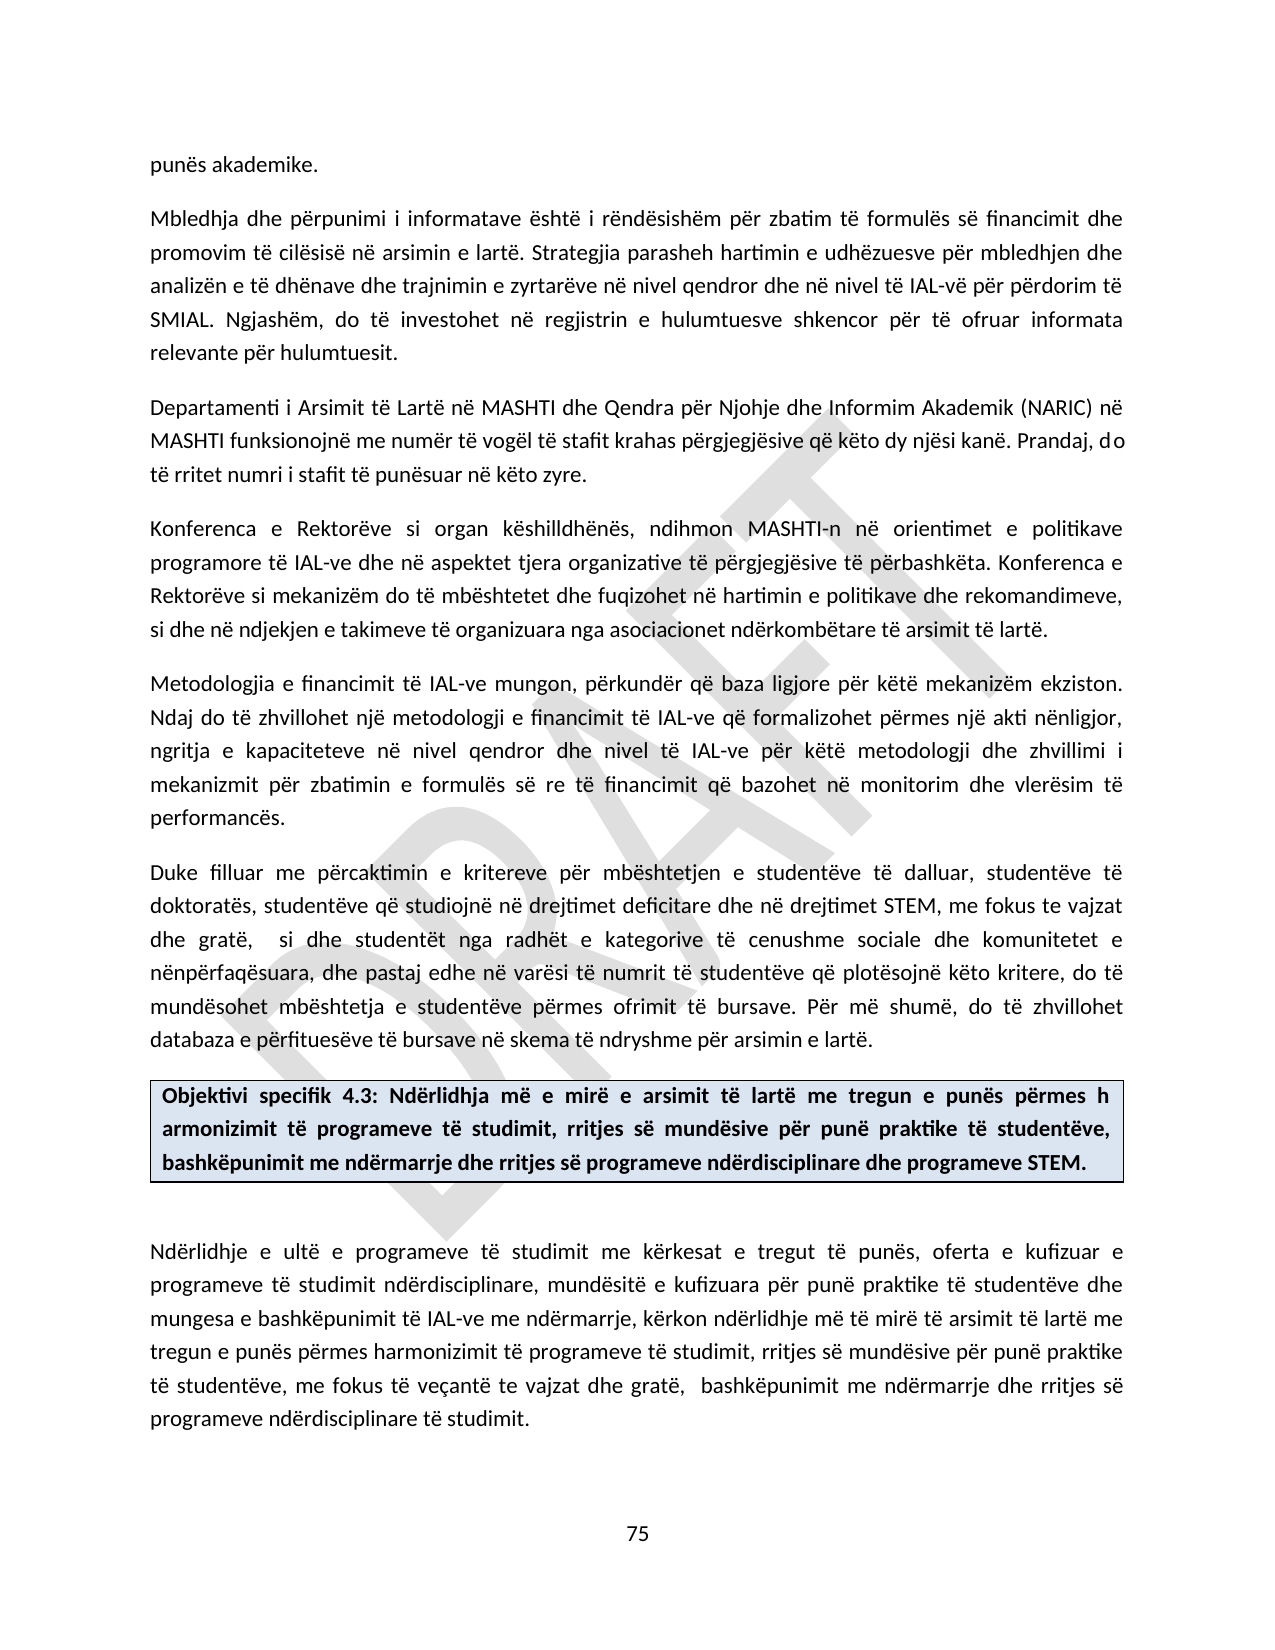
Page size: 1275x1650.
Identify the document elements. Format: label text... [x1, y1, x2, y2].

text Konferenca e Rektorëve si organ këshilldhënës, ndihmon MASHTI-n në orientimet e politikave programore të IAL-ve dhe në aspektet tjera organizative të përgjegjësive të përbashkëta. Konferenca e Rektorëve si mekanizëm do të mbështetet dhe fuqizohet në hartimin e politikave dhe rekomandimeve, si dhe në ndjekjen e takimeve të organizuara nga asociacionet ndërkombëtare të arsimit të lartë. [150, 514, 1125, 643]
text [150, 150, 1125, 178]
text Duke filluar me përcaktimin e kritereve për mbështetjen e studentëve të dalluar, studentëve të doktoratës, studentëve që studiojnë në drejtimet deficitare dhe në drejtimet STEM, me fokus te vajzat dhe gratë, si dhe studentët nga radhët e kategorive të cenushme sociale dhe komunitetet e nënpërfaqësuara, dhe pastaj edhe në varësi të numrit të studentëve që plotësojnë këto kritere, do të mundësohet mbështetja e studentëve përmes ofrimit të bursave. Për më shumë, do të zhvillohet databaza e përfituesëve të bursave në skema të ndryshme për arsimin e lartë. [150, 858, 1125, 1054]
text Ndërlidhje e ultë e programeve të studimit me kërkesat e tregut të punës, oferta e kufizuar e programeve të studimit ndërdisciplinare, mundësitë e kufizuara për punë praktike të studentëve dhe mungesa e bashkëpunimit të IAL-ve me ndërmarrje, kërkon ndërlidhje më të mirë të arsimit të lartë me tregun e punës përmes harmonizimit të programeve të studimit, rritjes së mundësive për punë praktike të studentëve, me fokus të veçantë te vajzat dhe gratë, bashkëpunimit me ndërmarrje dhe rritjes së programeve ndërdisciplinare të studimit. [150, 1237, 1125, 1432]
table_header Objektivi specifik 4.3: Ndërlidhja më e mirë e arsimit të lartë me tregun e punës përmes h armonizimit të programeve të studimit, rritjes së mundësive për punë praktike të studentëve, bashkëpunimit me ndërmarrje dhe rritjes së programeve ndërdisciplinare dhe programeve STEM. [151, 1081, 1123, 1181]
text Departamenti i Arsimit të Lartë në MASHTI dhe Qendra për Njohje dhe Informim Akademik (NARIC) në MASHTI funksionojnë me numër të vogël të stafit krahas përgjegjësive që këto dy njësi kanë. Prandaj, do të rritet numri i stafit të punësuar në këto zyre. [150, 393, 1125, 488]
text Mbledhja dhe përpunimi i informatave është i rëndësishëm për zbatim të formulës së financimit dhe promovim të cilësisë në arsimin e lartë. Strategjia parasheh hartimin e udhëzuesve për mbledhjen dhe analizën e të dhënave dhe trajnimin e zyrtarëve në nivel qendror dhe në nivel të IAL-vë për përdorim të SMIAL. Ngjashëm, do të investohet në regjistrin e hulumtuesve shkencor për të ofruar informata relevante për hulumtuesit. [150, 204, 1125, 367]
text Metodologjia e financimit të IAL-ve mungon, përkundër që baza ligjore për këtë mekanizëm ekziston. Ndaj do të zhvillohet një metodologji e financimit të IAL-ve që formalizohet përmes një akti nënligjor, ngritja e kapaciteteve në nivel qendror dhe nivel të IAL-ve për këtë metodologji dhe zhvillimi i mekanizmit për zbatimin e formulës së re të financimit që bazohet në monitorim dhe vlerësim të performancës. [150, 669, 1125, 832]
